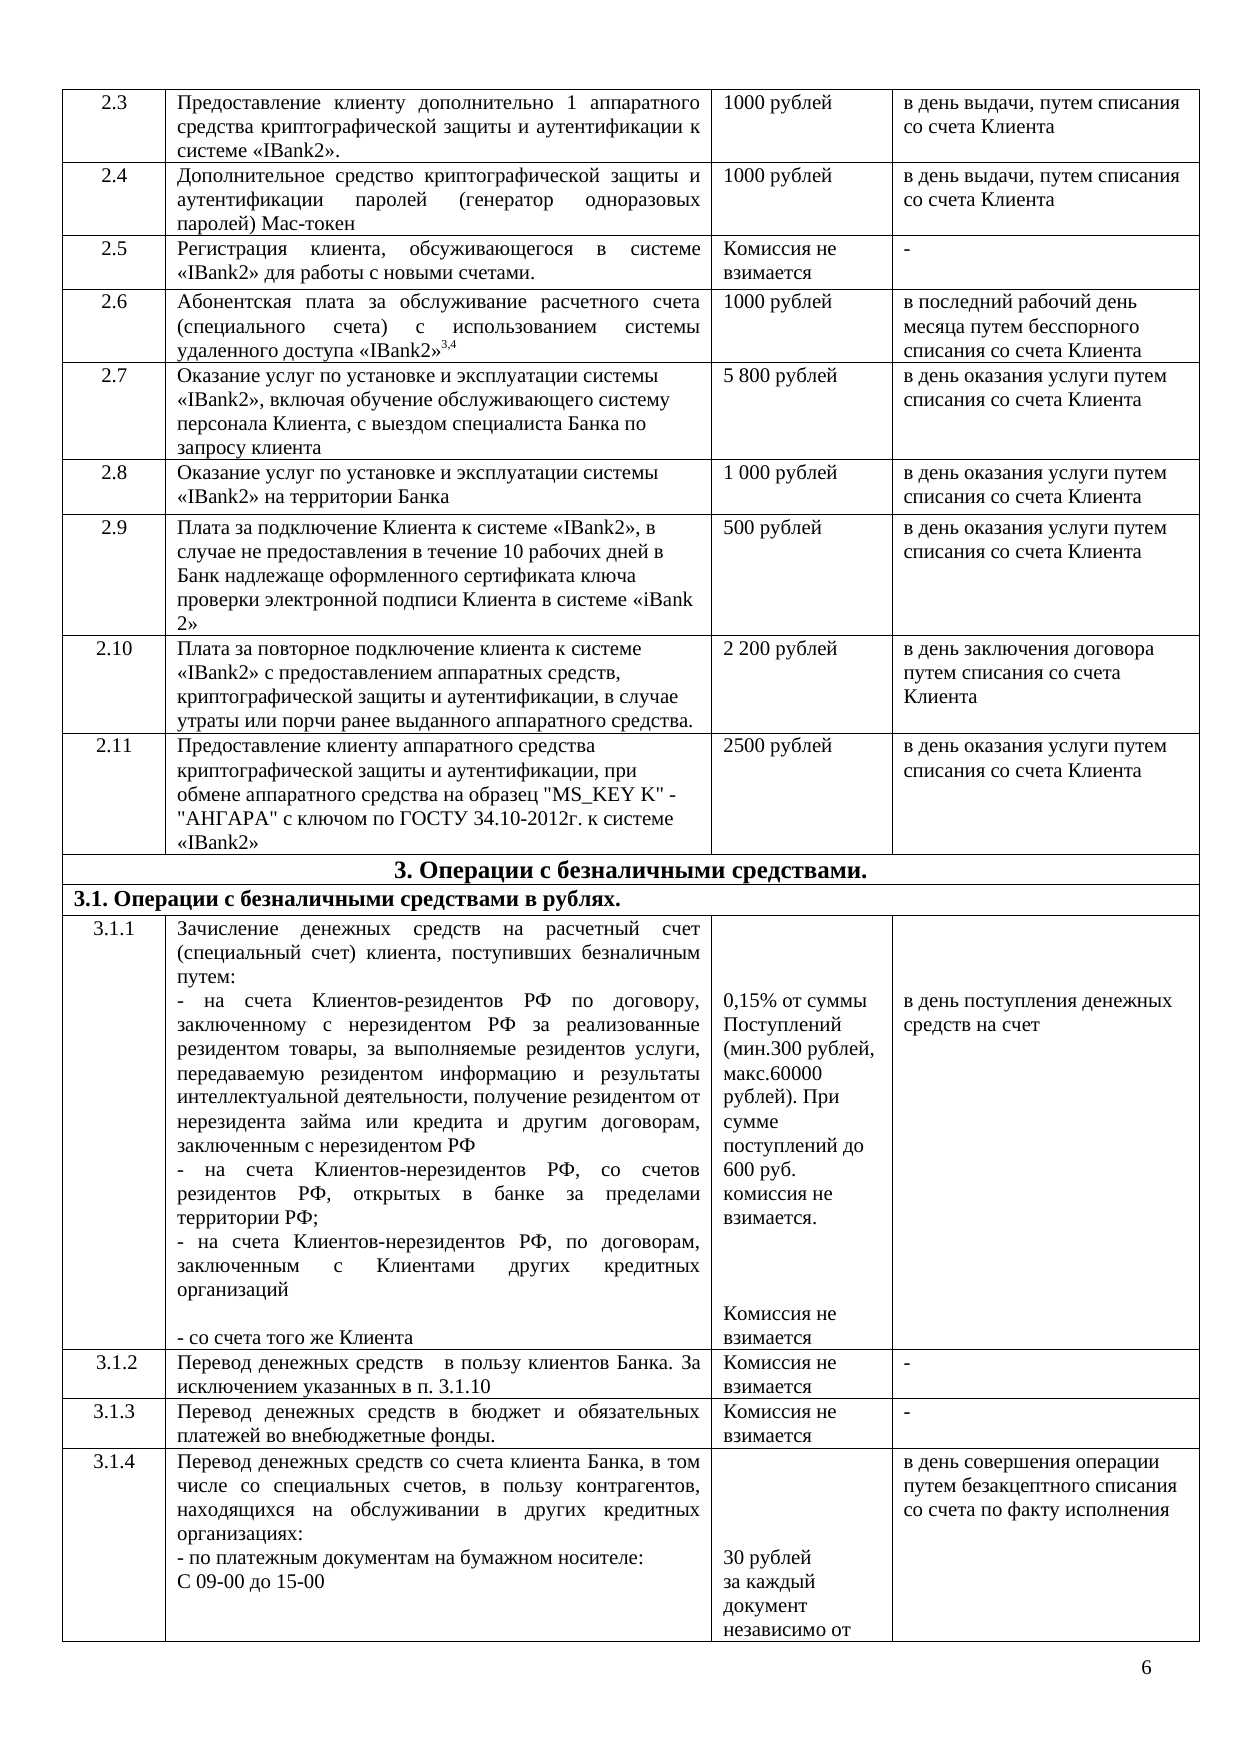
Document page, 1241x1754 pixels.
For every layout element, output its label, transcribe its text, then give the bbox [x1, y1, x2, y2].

table_cell 3.1.3 [63, 1399, 165, 1447]
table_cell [712, 1449, 892, 1641]
table_cell Абонентская плата за обслуживание расчетного счета (специального счета) с использованием системы удаленного доступа «IBank2»3,4 [166, 290, 711, 362]
table_cell 1000 рублей [712, 90, 892, 162]
table_cell Дополнительное средство криптографической защиты и аутентификации паролей (генератор одноразовых паролей) Mac-токен [166, 163, 711, 235]
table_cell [166, 1449, 711, 1641]
table_cell 2.6 [63, 290, 165, 362]
table_cell 2 200 рублей [712, 636, 892, 732]
table_cell 2.8 [63, 460, 165, 514]
table_cell в день выдачи, путем списания со счета Клиента [893, 163, 1199, 235]
table_cell 2.5 [63, 236, 165, 288]
table_cell 3. Операции с безналичными средствами. [63, 855, 1199, 884]
table_cell в день поступления денежных средств на счет [893, 916, 1199, 1349]
table_cell в день оказания услуги путем списания со счета Клиента [893, 363, 1199, 459]
table_cell 2.9 [63, 515, 165, 635]
table_cell 2500 рублей [712, 734, 892, 854]
table_cell 0,15% от суммы Поступлений (мин.300 рублей, макс.60000 рублей). При сумме поступлений до 600 руб. комиссия не взимается. Комиссия не взимается [712, 916, 892, 1349]
table_cell 3.1. Операции с безналичными средствами в рублях. [63, 885, 1199, 915]
table_cell - [893, 1399, 1199, 1447]
table_cell Плата за подключение Клиента к системе «IBank2», в случае не предоставления в течение 10 рабочих дней в Банк надлежаще оформленного сертификата ключа проверки электронной подписи Клиента в системе «iBank 2» [166, 515, 711, 635]
table_cell 1 000 рублей [712, 460, 892, 514]
table_cell 2.10 [63, 636, 165, 732]
table_cell Плата за повторное подключение клиента к системе «IBank2» с предоставлением аппаратных средств, криптографической защиты и аутентификации, в случае утраты или порчи ранее выданного аппаратного средства. [166, 636, 711, 732]
table_cell Предоставление клиенту аппаратного средства криптографической защиты и аутентификации, при обмене аппаратного средства на образец "MS_KEY K" - "АНГАРА" с ключом по ГОСТУ 34.10-2012г. к системе «IBank2» [166, 734, 711, 854]
table_cell 3.1.2 [63, 1350, 165, 1398]
table_cell 3.1.1 [63, 916, 165, 1349]
table_cell 3.1.4 [63, 1449, 165, 1641]
table_cell в последний рабочий день месяца путем бесспорного списания со счета Клиента [893, 290, 1199, 362]
table_cell 500 рублей [712, 515, 892, 635]
table_cell в день оказания услуги путем списания со счета Клиента [893, 734, 1199, 854]
table_cell - [893, 236, 1199, 288]
table_cell в день оказания услуги путем списания со счета Клиента [893, 460, 1199, 514]
table_cell Предоставление клиенту дополнительно 1 аппаратного средства криптографической защиты и аутентификации к системе «IBank2». [166, 90, 711, 162]
table_cell Перевод денежных средств в бюджет и обязательных платежей во внебюджетные фонды. [166, 1399, 711, 1447]
table_cell в день выдачи, путем списания со счета Клиента [893, 90, 1199, 162]
table_cell Оказание услуг по установке и эксплуатации системы «IBank2», включая обучение обслуживающего систему персонала Клиента, с выездом специалиста Банка по запросу клиента [166, 363, 711, 459]
table_cell 1000 рублей [712, 290, 892, 362]
table_cell Зачисление денежных средств на расчетный счет (специальный счет) клиента, поступивших безналичным путем: - на счета Клиентов-резидентов РФ по договору, заключенному с нерезидентом РФ за реализованные резидентом товары, за выполняемые резидентов услуги, передаваемую резидентом информацию и результаты интеллектуальной деятельности, получение резидентом от нерезидента займа или кредита и другим договорам, заключенным с нерезидентом РФ - на счета Клиентов-нерезидентов РФ, со счетов резидентов РФ, открытых в банке за пределами территории РФ; - на счета Клиентов-нерезидентов РФ, по договорам, заключенным с Клиентами других кредитных организаций - со счета того же Клиента [166, 916, 711, 1349]
table_cell Комиссия не взимается [712, 236, 892, 288]
table_cell Оказание услуг по установке и эксплуатации системы «IBank2» на территории Банка [166, 460, 711, 514]
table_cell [893, 1449, 1199, 1641]
table_cell 1000 рублей [712, 163, 892, 235]
table_cell в день заключения договора путем списания со счета Клиента [893, 636, 1199, 732]
table_cell 2.7 [63, 363, 165, 459]
table_cell Комиссия не взимается [712, 1399, 892, 1447]
table_cell 2.11 [63, 734, 165, 854]
table_cell 2.3 [63, 90, 165, 162]
table_cell 2.4 [63, 163, 165, 235]
table_cell в день оказания услуги путем списания со счета Клиента [893, 515, 1199, 635]
table_cell Регистрация клиента, обсуживающегося в системе «IBank2» для работы с новыми счетами. [166, 236, 711, 288]
table_cell - [893, 1350, 1199, 1398]
table_cell 5 800 рублей [712, 363, 892, 459]
table_cell Комиссия не взимается [712, 1350, 892, 1398]
table_cell Перевод денежных средств в пользу клиентов Банка. За исключением указанных в п. 3.1.10 [166, 1350, 711, 1398]
